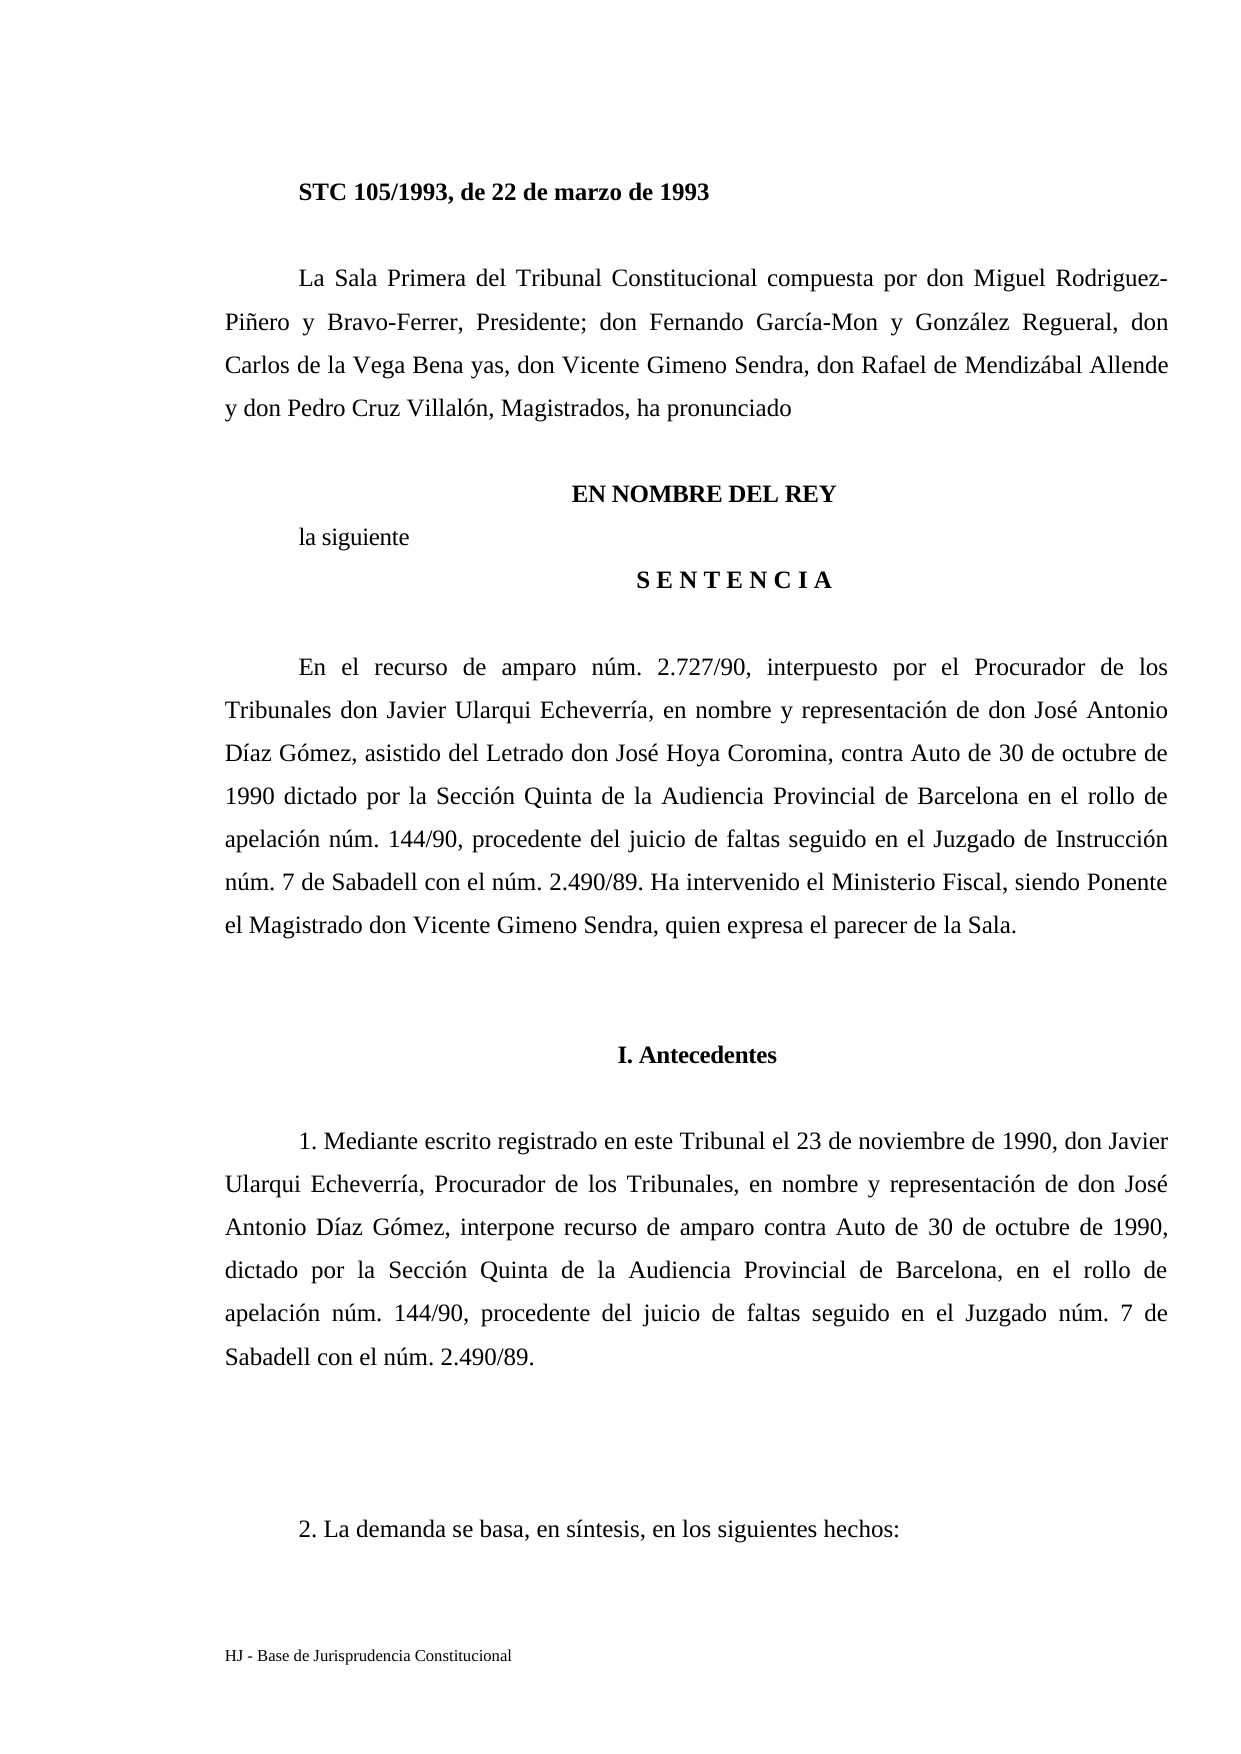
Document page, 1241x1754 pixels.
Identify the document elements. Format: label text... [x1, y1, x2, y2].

text I. Antecedentes [224, 1040, 1169, 1068]
text La Sala Primera del Tribunal Constitucional compuesta por don Miguel Rodriguez-Piñero y Bravo-Ferrer, Presidente; don Fernando García-Mon y González Regueral, don Carlos de la Vega Bena yas, don Vicente Gimeno Sendra, don Rafael de Mendizábal Allende y don Pedro Cruz Villalón, Magistrados, ha pronunciado [224, 263, 1169, 422]
text S E N T E N C I A [224, 565, 1169, 594]
text 1. Mediante escrito registrado en este Tribunal el 23 de noviembre de 1990, don Javier Ularqui Echeverría, Procurador de los Tribunales, en nombre y representación de don José Antonio Díaz Gómez, interpone recurso de amparo contra Auto de 30 de octubre de 1990, dictado por la Sección Quinta de la Audiencia Provincial de Barcelona, en el rollo de apelación núm. 144/90, procedente del juicio de faltas seguido en el Juzgado núm. 7 de Sabadell con el núm. 2.490/89. [224, 1126, 1169, 1370]
text STC 105/1993, de 22 de marzo de 1993 [224, 177, 1169, 206]
text EN NOMBRE DEL REY [224, 479, 1110, 508]
text la siguiente [224, 522, 1110, 551]
text 2. La demanda se basa, en síntesis, en los siguientes hechos: [224, 1514, 1169, 1543]
text En el recurso de amparo núm. 2.727/90, interpuesto por el Procurador de los Tribunales don Javier Ularqui Echeverría, en nombre y representación de don José Antonio Díaz Gómez, asistido del Letrado don José Hoya Coromina, contra Auto de 30 de octubre de 1990 dictado por la Sección Quinta de la Audiencia Provincial de Barcelona en el rollo de apelación núm. 144/90, procedente del juicio de faltas seguido en el Juzgado de Instrucción núm. 7 de Sabadell con el núm. 2.490/89. Ha intervenido el Ministerio Fiscal, siendo Ponente el Magistrado don Vicente Gimeno Sendra, quien expresa el parecer de la Sala. [224, 652, 1169, 939]
